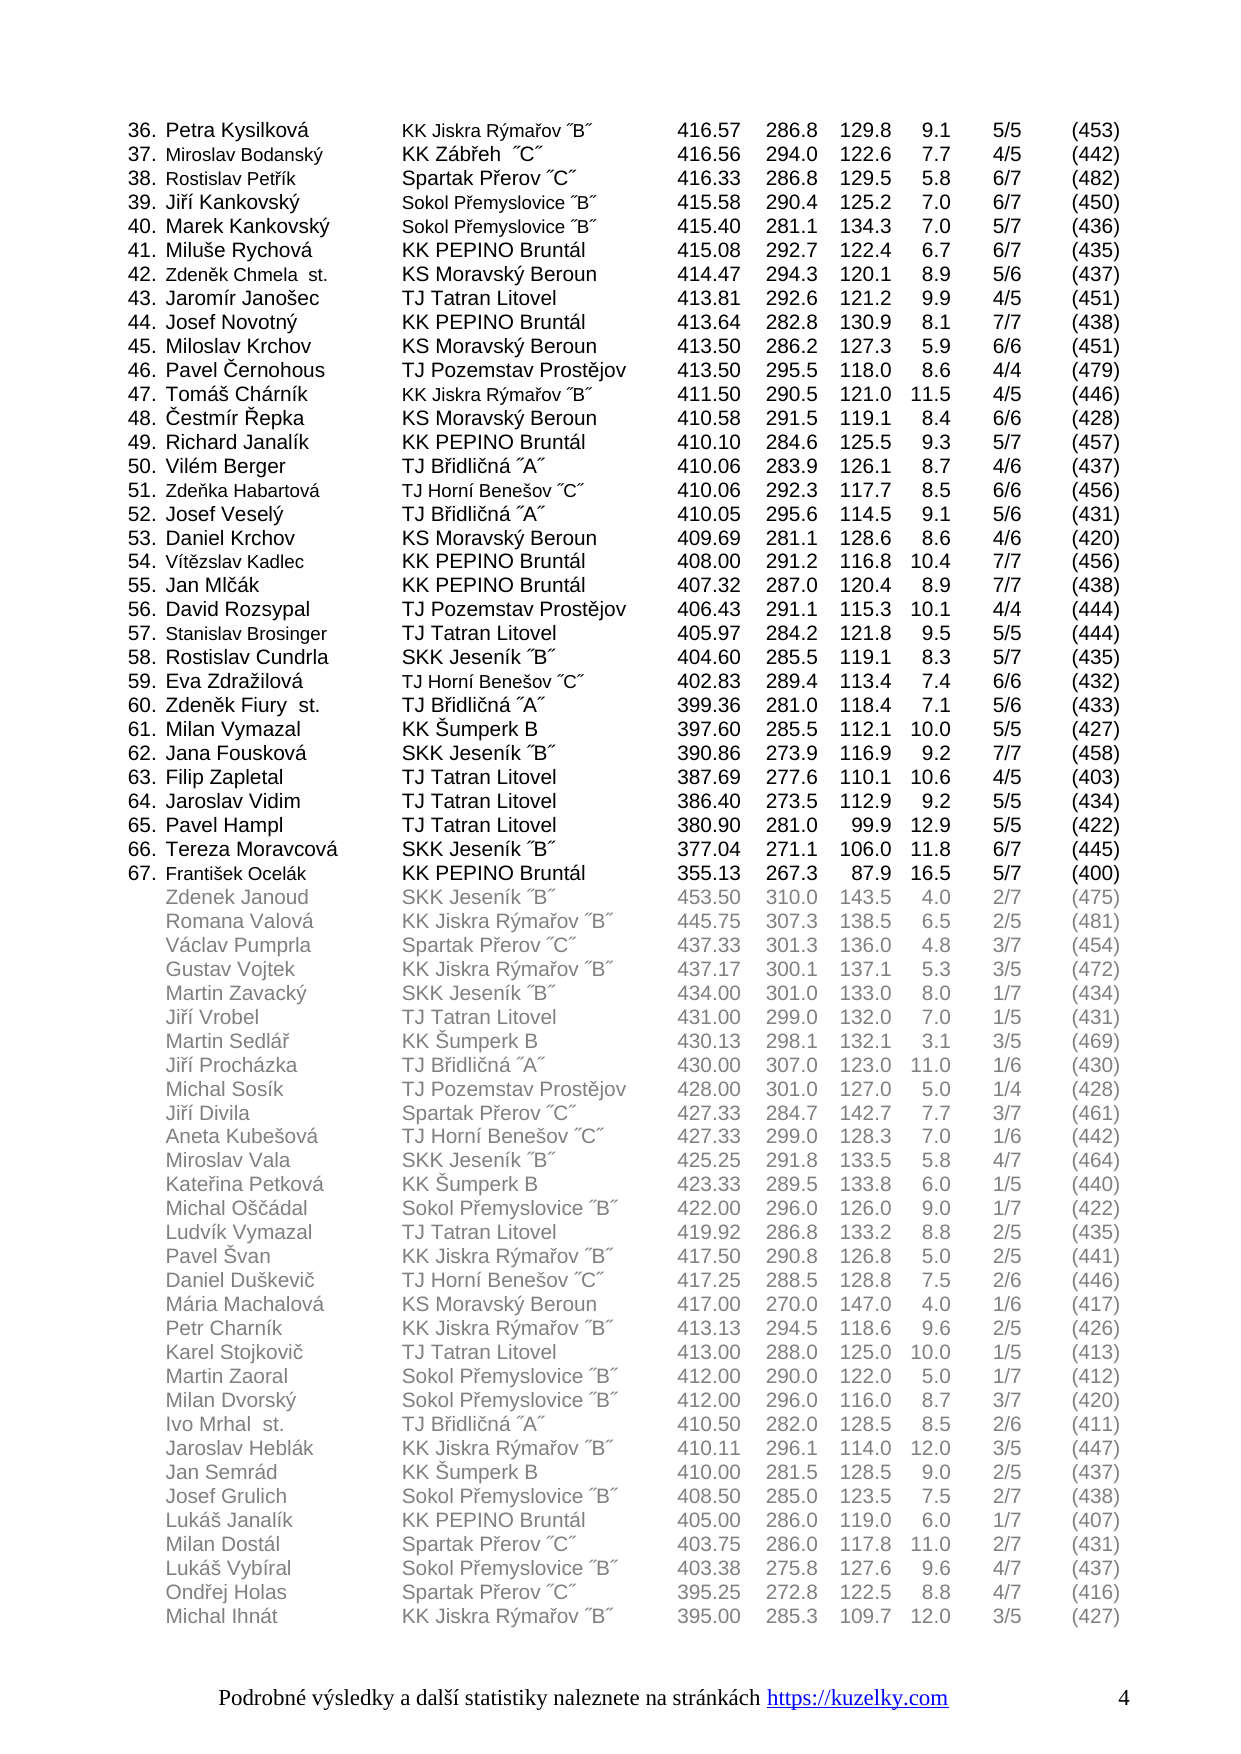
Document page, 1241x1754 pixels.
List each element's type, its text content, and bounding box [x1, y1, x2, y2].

text 64. Jaroslav Vidim TJ Tatran Litovel 386.40 273.5 112.9 9.2 5/5 (434) [106, 789, 1134, 813]
text Ludvík Vymazal TJ Tatran Litovel 419.92 286.8 133.2 8.8 2/5 (435) [106, 1220, 1134, 1244]
text Mária Machalová KS Moravský Beroun 417.00 270.0 147.0 4.0 1/6 (417) [106, 1292, 1134, 1316]
text 55. Jan Mlčák KK PEPINO Bruntál 407.32 287.0 120.4 8.9 7/7 (438) [106, 573, 1134, 597]
text 46. Pavel Černohous TJ Pozemstav Prostějov 413.50 295.5 118.0 8.6 4/4 (479) [106, 358, 1134, 382]
text 63. Filip Zapletal TJ Tatran Litovel 387.69 277.6 110.1 10.6 4/5 (403) [106, 765, 1134, 789]
text 60. Zdeněk Fiury st. TJ Břidličná ˝A˝ 399.36 281.0 118.4 7.1 5/6 (433) [106, 693, 1134, 717]
text 52. Josef Veselý TJ Břidličná ˝A˝ 410.05 295.6 114.5 9.1 5/6 (431) [106, 501, 1134, 525]
text 54. Vítězslav Kadlec KK PEPINO Bruntál 408.00 291.2 116.8 10.4 7/7 (456) [106, 549, 1134, 573]
text Kateřina Petková KK Šumperk B 423.33 289.5 133.8 6.0 1/5 (440) [106, 1172, 1134, 1196]
text Jan Semrád KK Šumperk B 410.00 281.5 128.5 9.0 2/5 (437) [106, 1460, 1134, 1484]
text 53. Daniel Krchov KS Moravský Beroun 409.69 281.1 128.6 8.6 4/6 (420) [106, 525, 1134, 549]
text 51. Zdeňka Habartová TJ Horní Benešov ˝C˝ 410.06 292.3 117.7 8.5 6/6 (456) [106, 477, 1134, 501]
text Milan Dostál Spartak Přerov ˝C˝ 403.75 286.0 117.8 11.0 2/7 (431) [106, 1532, 1134, 1556]
text Martin Zaoral Sokol Přemyslovice ˝B˝ 412.00 290.0 122.0 5.0 1/7 (412) [106, 1364, 1134, 1388]
text Lukáš Janalík KK PEPINO Bruntál 405.00 286.0 119.0 6.0 1/7 (407) [106, 1508, 1134, 1532]
text Ivo Mrhal st. TJ Břidličná ˝A˝ 410.50 282.0 128.5 8.5 2/6 (411) [106, 1412, 1134, 1436]
text Michal Ihnát KK Jiskra Rýmařov ˝B˝ 395.00 285.3 109.7 12.0 3/5 (427) [106, 1603, 1134, 1627]
text 44. Josef Novotný KK PEPINO Bruntál 413.64 282.8 130.9 8.1 7/7 (438) [106, 310, 1134, 334]
text 62. Jana Fousková SKK Jeseník ˝B˝ 390.86 273.9 116.9 9.2 7/7 (458) [106, 741, 1134, 765]
text 50. Vilém Berger TJ Břidličná ˝A˝ 410.06 283.9 126.1 8.7 4/6 (437) [106, 453, 1134, 477]
text 65. Pavel Hampl TJ Tatran Litovel 380.90 281.0 99.9 12.9 5/5 (422) [106, 813, 1134, 837]
text Petr Charník KK Jiskra Rýmařov ˝B˝ 413.13 294.5 118.6 9.6 2/5 (426) [106, 1316, 1134, 1340]
text 59. Eva Zdražilová TJ Horní Benešov ˝C˝ 402.83 289.4 113.4 7.4 6/6 (432) [106, 669, 1134, 693]
text 57. Stanislav Brosinger TJ Tatran Litovel 405.97 284.2 121.8 9.5 5/5 (444) [106, 621, 1134, 645]
text Václav Pumprla Spartak Přerov ˝C˝ 437.33 301.3 136.0 4.8 3/7 (454) [106, 933, 1134, 957]
text 48. Čestmír Řepka KS Moravský Beroun 410.58 291.5 119.1 8.4 6/6 (428) [106, 406, 1134, 429]
text Karel Stojkovič TJ Tatran Litovel 413.00 288.0 125.0 10.0 1/5 (413) [106, 1340, 1134, 1364]
text Pavel Švan KK Jiskra Rýmařov ˝B˝ 417.50 290.8 126.8 5.0 2/5 (441) [106, 1244, 1134, 1268]
text Daniel Duškevič TJ Horní Benešov ˝C˝ 417.25 288.5 128.8 7.5 2/6 (446) [106, 1268, 1134, 1292]
text 43. Jaromír Janošec TJ Tatran Litovel 413.81 292.6 121.2 9.9 4/5 (451) [106, 286, 1134, 310]
text 40. Marek Kankovský Sokol Přemyslovice ˝B˝ 415.40 281.1 134.3 7.0 5/7 (436) [106, 214, 1134, 238]
text 45. Miloslav Krchov KS Moravský Beroun 413.50 286.2 127.3 5.9 6/6 (451) [106, 334, 1134, 358]
text Romana Valová KK Jiskra Rýmařov ˝B˝ 445.75 307.3 138.5 6.5 2/5 (481) [106, 909, 1134, 933]
text Michal Oščádal Sokol Přemyslovice ˝B˝ 422.00 296.0 126.0 9.0 1/7 (422) [106, 1196, 1134, 1220]
text Jaroslav Heblák KK Jiskra Rýmařov ˝B˝ 410.11 296.1 114.0 12.0 3/5 (447) [106, 1436, 1134, 1460]
text 61. Milan Vymazal KK Šumperk B 397.60 285.5 112.1 10.0 5/5 (427) [106, 717, 1134, 741]
text 47. Tomáš Chárník KK Jiskra Rýmařov ˝B˝ 411.50 290.5 121.0 11.5 4/5 (446) [106, 382, 1134, 406]
text Ondřej Holas Spartak Přerov ˝C˝ 395.25 272.8 122.5 8.8 4/7 (416) [106, 1579, 1134, 1603]
text Josef Grulich Sokol Přemyslovice ˝B˝ 408.50 285.0 123.5 7.5 2/7 (438) [106, 1484, 1134, 1508]
text 38. Rostislav Petřík Spartak Přerov ˝C˝ 416.33 286.8 129.5 5.8 6/7 (482) [106, 166, 1134, 190]
text 56. David Rozsypal TJ Pozemstav Prostějov 406.43 291.1 115.3 10.1 4/4 (444) [106, 597, 1134, 621]
text 67. František Ocelák KK PEPINO Bruntál 355.13 267.3 87.9 16.5 5/7 (400) [106, 861, 1134, 885]
text 36. Petra Kysilková KK Jiskra Rýmařov ˝B˝ 416.57 286.8 129.8 9.1 5/5 (453) [106, 118, 1134, 142]
text Lukáš Vybíral Sokol Přemyslovice ˝B˝ 403.38 275.8 127.6 9.6 4/7 (437) [106, 1556, 1134, 1579]
text Martin Sedlář KK Šumperk B 430.13 298.1 132.1 3.1 3/5 (469) [106, 1028, 1134, 1052]
text Miroslav Vala SKK Jeseník ˝B˝ 425.25 291.8 133.5 5.8 4/7 (464) [106, 1148, 1134, 1172]
text 41. Miluše Rychová KK PEPINO Bruntál 415.08 292.7 122.4 6.7 6/7 (435) [106, 238, 1134, 262]
text 58. Rostislav Cundrla SKK Jeseník ˝B˝ 404.60 285.5 119.1 8.3 5/7 (435) [106, 645, 1134, 669]
text Michal Sosík TJ Pozemstav Prostějov 428.00 301.0 127.0 5.0 1/4 (428) [106, 1076, 1134, 1100]
text Martin Zavacký SKK Jeseník ˝B˝ 434.00 301.0 133.0 8.0 1/7 (434) [106, 981, 1134, 1004]
text 37. Miroslav Bodanský KK Zábřeh ˝C˝ 416.56 294.0 122.6 7.7 4/5 (442) [106, 142, 1134, 166]
text 42. Zdeněk Chmela st. KS Moravský Beroun 414.47 294.3 120.1 8.9 5/6 (437) [106, 262, 1134, 286]
text Jiří Vrobel TJ Tatran Litovel 431.00 299.0 132.0 7.0 1/5 (431) [106, 1004, 1134, 1028]
text 39. Jiří Kankovský Sokol Přemyslovice ˝B˝ 415.58 290.4 125.2 7.0 6/7 (450) [106, 190, 1134, 214]
text 66. Tereza Moravcová SKK Jeseník ˝B˝ 377.04 271.1 106.0 11.8 6/7 (445) [106, 837, 1134, 861]
text Jiří Procházka TJ Břidličná ˝A˝ 430.00 307.0 123.0 11.0 1/6 (430) [106, 1052, 1134, 1076]
text 49. Richard Janalík KK PEPINO Bruntál 410.10 284.6 125.5 9.3 5/7 (457) [106, 429, 1134, 453]
text Aneta Kubešová TJ Horní Benešov ˝C˝ 427.33 299.0 128.3 7.0 1/6 (442) [106, 1124, 1134, 1148]
text Zdenek Janoud SKK Jeseník ˝B˝ 453.50 310.0 143.5 4.0 2/7 (475) [106, 885, 1134, 909]
text Milan Dvorský Sokol Přemyslovice ˝B˝ 412.00 296.0 116.0 8.7 3/7 (420) [106, 1388, 1134, 1412]
text Jiří Divila Spartak Přerov ˝C˝ 427.33 284.7 142.7 7.7 3/7 (461) [106, 1100, 1134, 1124]
text Gustav Vojtek KK Jiskra Rýmařov ˝B˝ 437.17 300.1 137.1 5.3 3/5 (472) [106, 957, 1134, 981]
